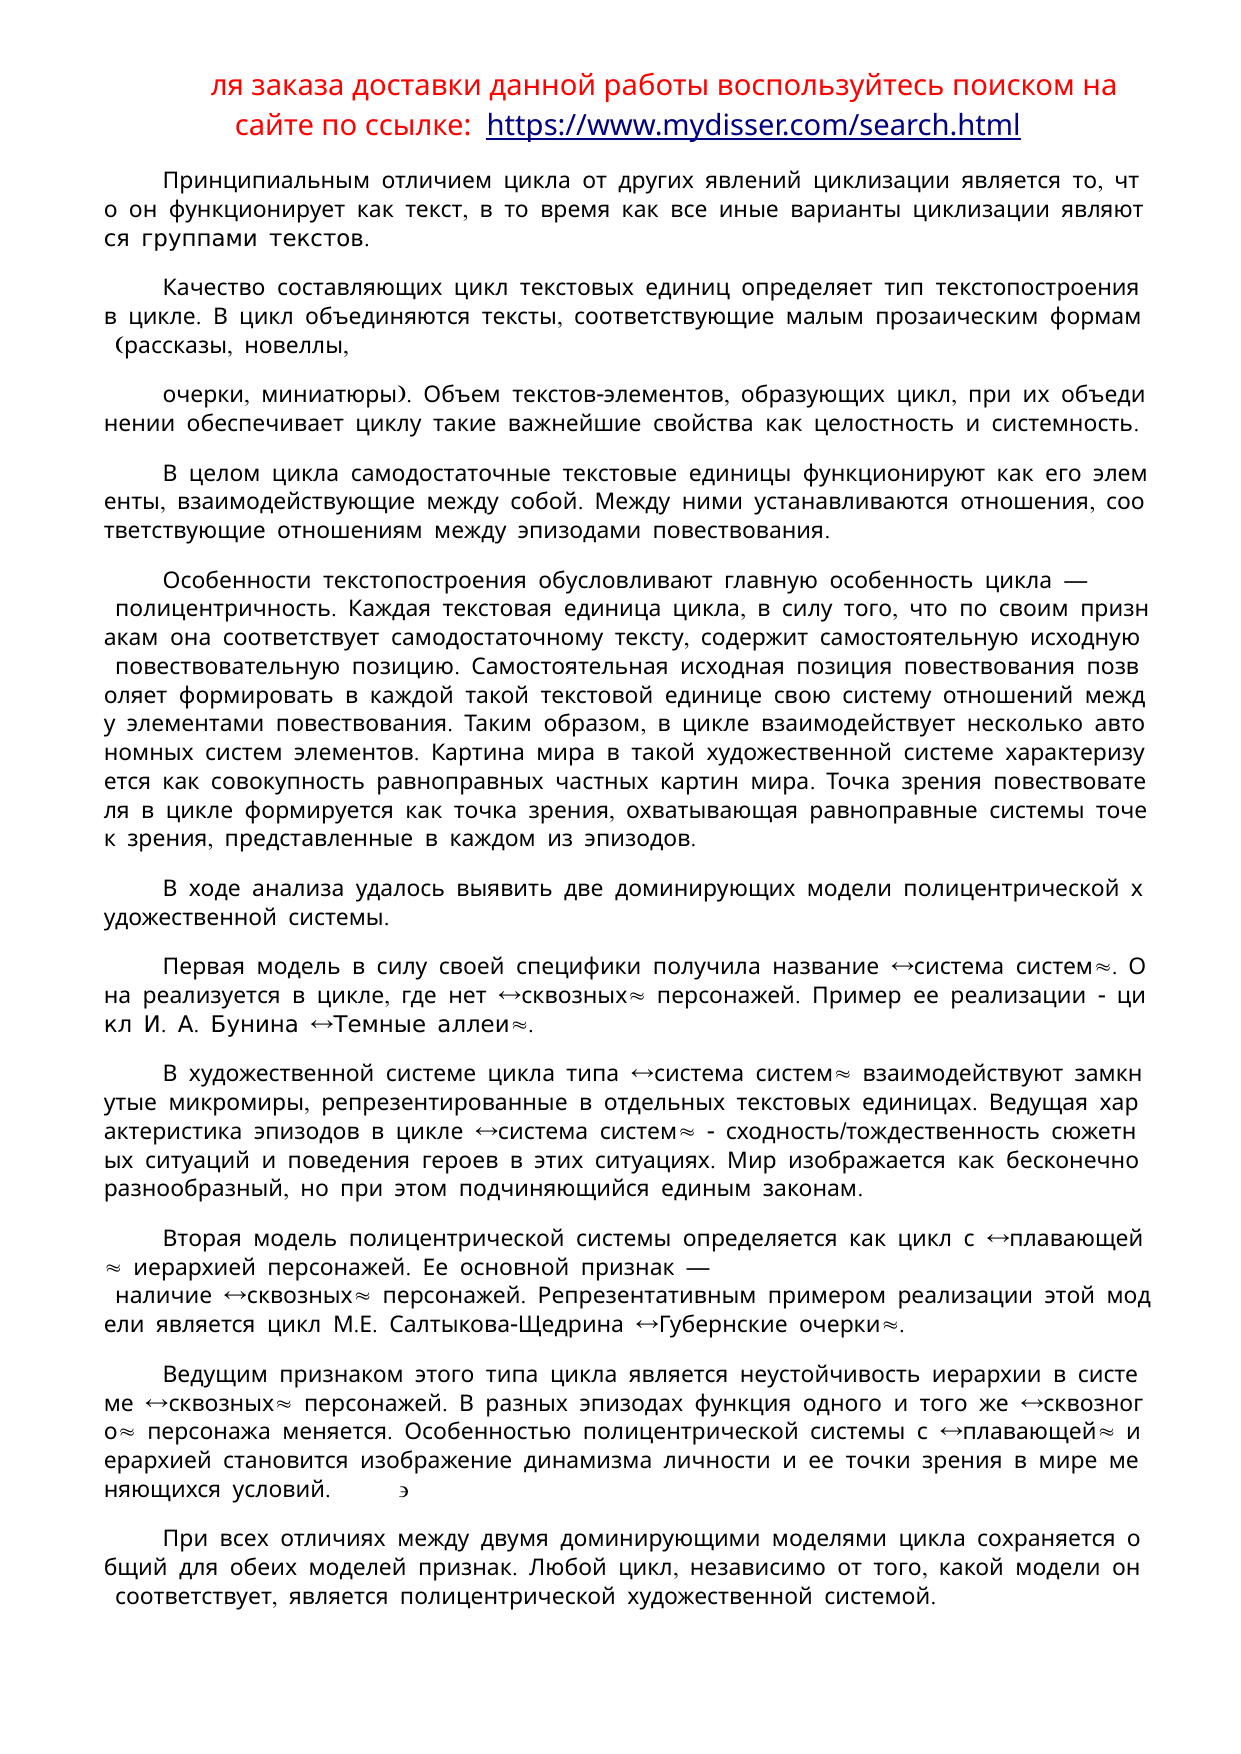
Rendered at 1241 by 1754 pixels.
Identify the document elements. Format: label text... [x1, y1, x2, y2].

text ПерваямодельвсилусвоейспецификиполучиланазваниесистемасистемОнареализуетсявциклегденетсквозныхперсонажейПримереереализациициклИАБунинаТемныеаллеи [103, 951, 1152, 1037]
text Входеанализаудалосьвыявитьдведоминирующихмоделиполицентрическойхудожественнойсистемы [103, 872, 1152, 930]
text Принципиальнымотличиемциклаотдругихявленийциклизацииявляетсяточтоонфункционируеткактекствтовремякаквсеиныевариантыциклизацииявляютсягруппамитекстов [103, 164, 1152, 251]
text ВхудожественнойсистемециклатипасистемасистемвзаимодействуютзамкнутыемикромирырепрезентированныевотдельныхтекстовыхединицахВедущаяхарактеристикаэпизодоввциклесистемасистемсходностьтождественностьсюжетныхситуацийиповедениягероеввэтихситуацияхМиризображаетсякакбесконечноразнообразныйноприэтомподчиняющийсяединымзаконам [103, 1058, 1152, 1202]
text Особенноститекстопостроенияобусловливаютглавнуюособенностьцикла—полицентричностьКаждаятекстоваяединицациклавсилутогочтопосвоимпризнакамонасоответствуетсамодостаточномутекстусодержитсамостоятельнуюисходнуюповествовательнуюпозициюСамостоятельнаяисходнаяпозицияповествованияпозволяетформироватьвкаждойтакойтекстовойединицесвоюсистемуотношениймеждуэлементамиповествованияТакимобразомвциклевзаимодействуетнесколькоавтономныхсистемэлементовКартинамиравтакойхудожественнойсистемехарактеризуетсякаксовокупностьравноправныхчастныхкартинмираТочказренияповествователявциклеформируетсякакточказренияохватывающаяравноправныесистемыточекзренияпредставленныевкаждомизэпизодов [103, 564, 1152, 852]
text КачествосоставляющихциклтекстовыхединицопределяеттиптекстопостроениявциклеВциклобъединяютсятекстысоответствующиемалымпрозаическимформамрассказыновеллы [103, 272, 1152, 358]
text ВтораямодельполицентрическойсистемыопределяетсякакциклсплавающейиерархиейперсонажейЕеосновнойпризнак—наличиесквозныхперсонажейРепрезентативнымпримеромреализацииэтоймоделиявляетсяциклМЕСалтыковаЩедринаГубернскиеочерки [103, 1222, 1152, 1337]
text ПривсехотличияхмеждудвумядоминирующимимоделямицикласохраняетсяобщийдляобеихмоделейпризнакЛюбойциклнезависимооттогокакоймоделионсоответствуетявляетсяполицентрическойхудожественнойсистемой [103, 1523, 1152, 1609]
text очеркиминиатюрыОбъемтекстовэлементовобразующихциклприихобъединенииобеспечиваетциклутакиеважнейшиесвойствакакцелостностьисистемность [103, 379, 1152, 436]
text ВедущимпризнакомэтоготипациклаявляетсянеустойчивостьиерархиивсистемесквозныхперсонажейВразныхэпизодахфункцияодногоитогожесквозногоперсонажаменяетсяОсобенностьюполицентрическойсистемысплавающейиерархиейстановитсяизображениединамизмаличностииееточкизрениявмиременяющихсяусловий  [103, 1358, 1152, 1502]
text ВцеломцикласамодостаточныетекстовыеединицыфункционируюткакегоэлементывзаимодействующиемеждусобойМеждунимиустанавливаютсяотношениясоответствующиеотношенияммеждуэпизодамиповествования [103, 457, 1152, 543]
